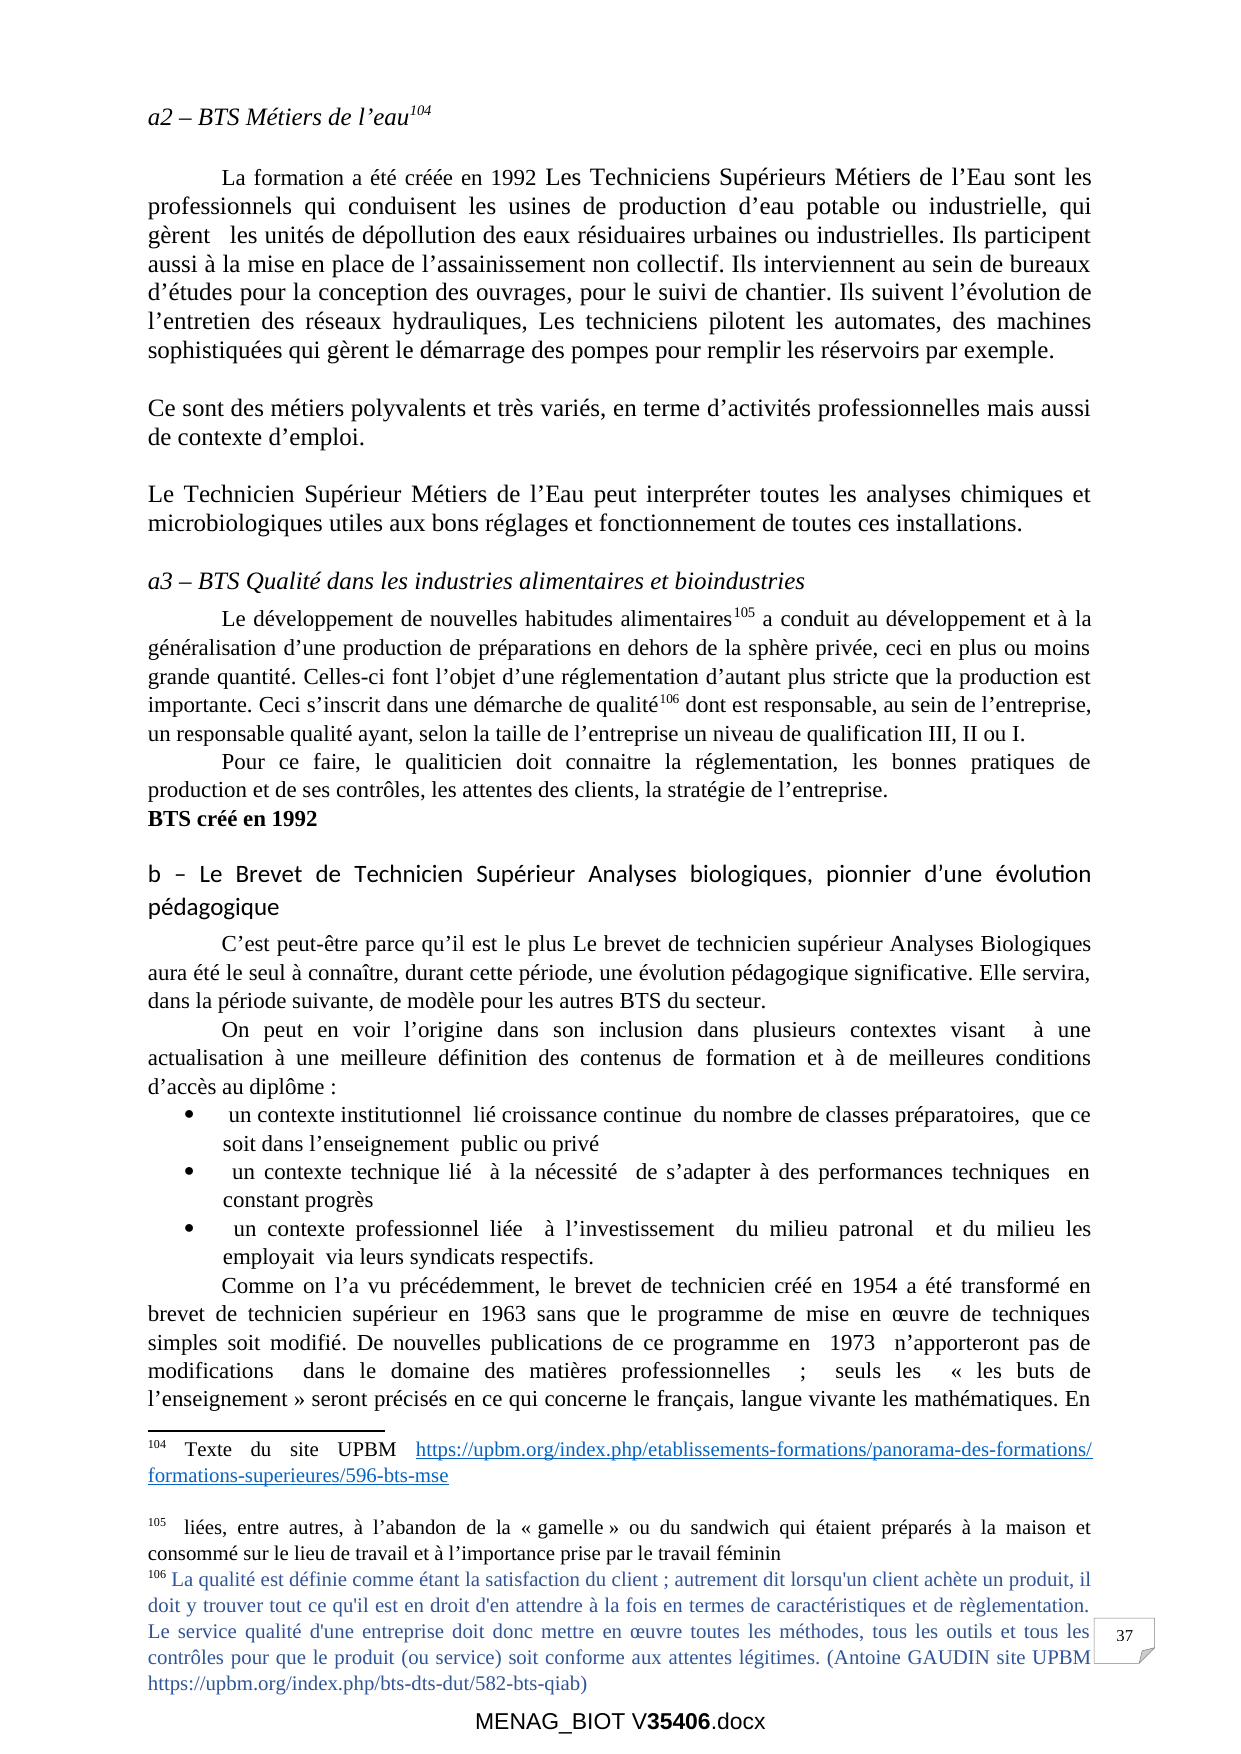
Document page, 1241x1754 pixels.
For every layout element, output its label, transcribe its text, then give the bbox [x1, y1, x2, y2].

list un contexte technique lié à la nécessité de s’adapter à des performances techniques en constant progrès [185, 1158, 1092, 1213]
subtitle a3 – BTS Qualité dans les industries alimentaires et bioindustries [148, 566, 1092, 595]
text BTS créé en 1992 [148, 805, 1092, 831]
text Le Technicien Supérieur Métiers de l’Eau peut interpréter toutes les analyses chimiques et microbiologiques utiles aux bons réglages et fonctionnement de toutes ces installations. [148, 479, 1092, 537]
text C’est peut-être parce qu’il est le plus Le brevet de technicien supérieur Analyses Biologiques aura été le seul à connaître, durant cette période, une évolution pédagogique significative. Elle servira, dans la période suivante, de modèle pour les autres BTS du secteur. [148, 931, 1092, 1014]
list un contexte professionnel liée à l’investissement du milieu patronal et du milieu les employait via leurs syndicats respectifs. [185, 1215, 1092, 1270]
subtitle a2 – BTS Métiers de l’eau [148, 102, 1092, 131]
subtitle b – Le Brevet de Technicien Supérieur Analyses biologiques, pionnier d’une évolution pédagogique [148, 858, 1092, 922]
text Le développement de nouvelles habitudes alimentaires a conduit au développement et à la généralisation d’une production de préparations en dehors de la sphère privée, ceci en plus ou moins grande quantité. Celles-ci font l’objet d’une réglementation d’autant plus stricte que la production est importante. Ceci s’inscrit dans une démarche de qualité dont est responsable, au sein de l’entreprise, un responsable qualité ayant, selon la taille de l’entreprise un niveau de qualification III, II ou I. [148, 603, 1092, 746]
list un contexte institutionnel lié croissance continue du nombre de classes préparatoires, que ce soit dans l’enseignement public ou privé [185, 1101, 1092, 1156]
text Ce sont des métiers polyvalents et très variés, en terme d’activités professionnelles mais aussi de contexte d’emploi. [148, 393, 1092, 450]
text Pour ce faire, le qualiticien doit connaitre la réglementation, les bonnes pratiques de production et de ses contrôles, les attentes des clients, la stratégie de l’entreprise. [148, 748, 1092, 803]
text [148, 1272, 1092, 1412]
text On peut en voir l’origine dans son inclusion dans plusieurs contextes visant à une actualisation à une meilleure définition des contenus de formation et à de meilleures conditions d’accès au diplôme : [148, 1016, 1092, 1099]
text La formation a été créée en 1992 Les Techniciens Supérieurs Métiers de l’Eau sont les professionnels qui conduisent les usines de production d’eau potable ou industrielle, qui gèrent les unités de dépollution des eaux résiduaires urbaines ou industrielles. Ils participent aussi à la mise en place de l’assainissement non collectif. Ils interviennent au sein de bureaux d’études pour la conception des ouvrages, pour le suivi de chantier. Ils suivent l’évolution de l’entretien des réseaux hydrauliques, Les techniciens pilotent les automates, des machines sophistiquées qui gèrent le démarrage des pompes pour remplir les réservoirs par exemple. [148, 162, 1092, 364]
